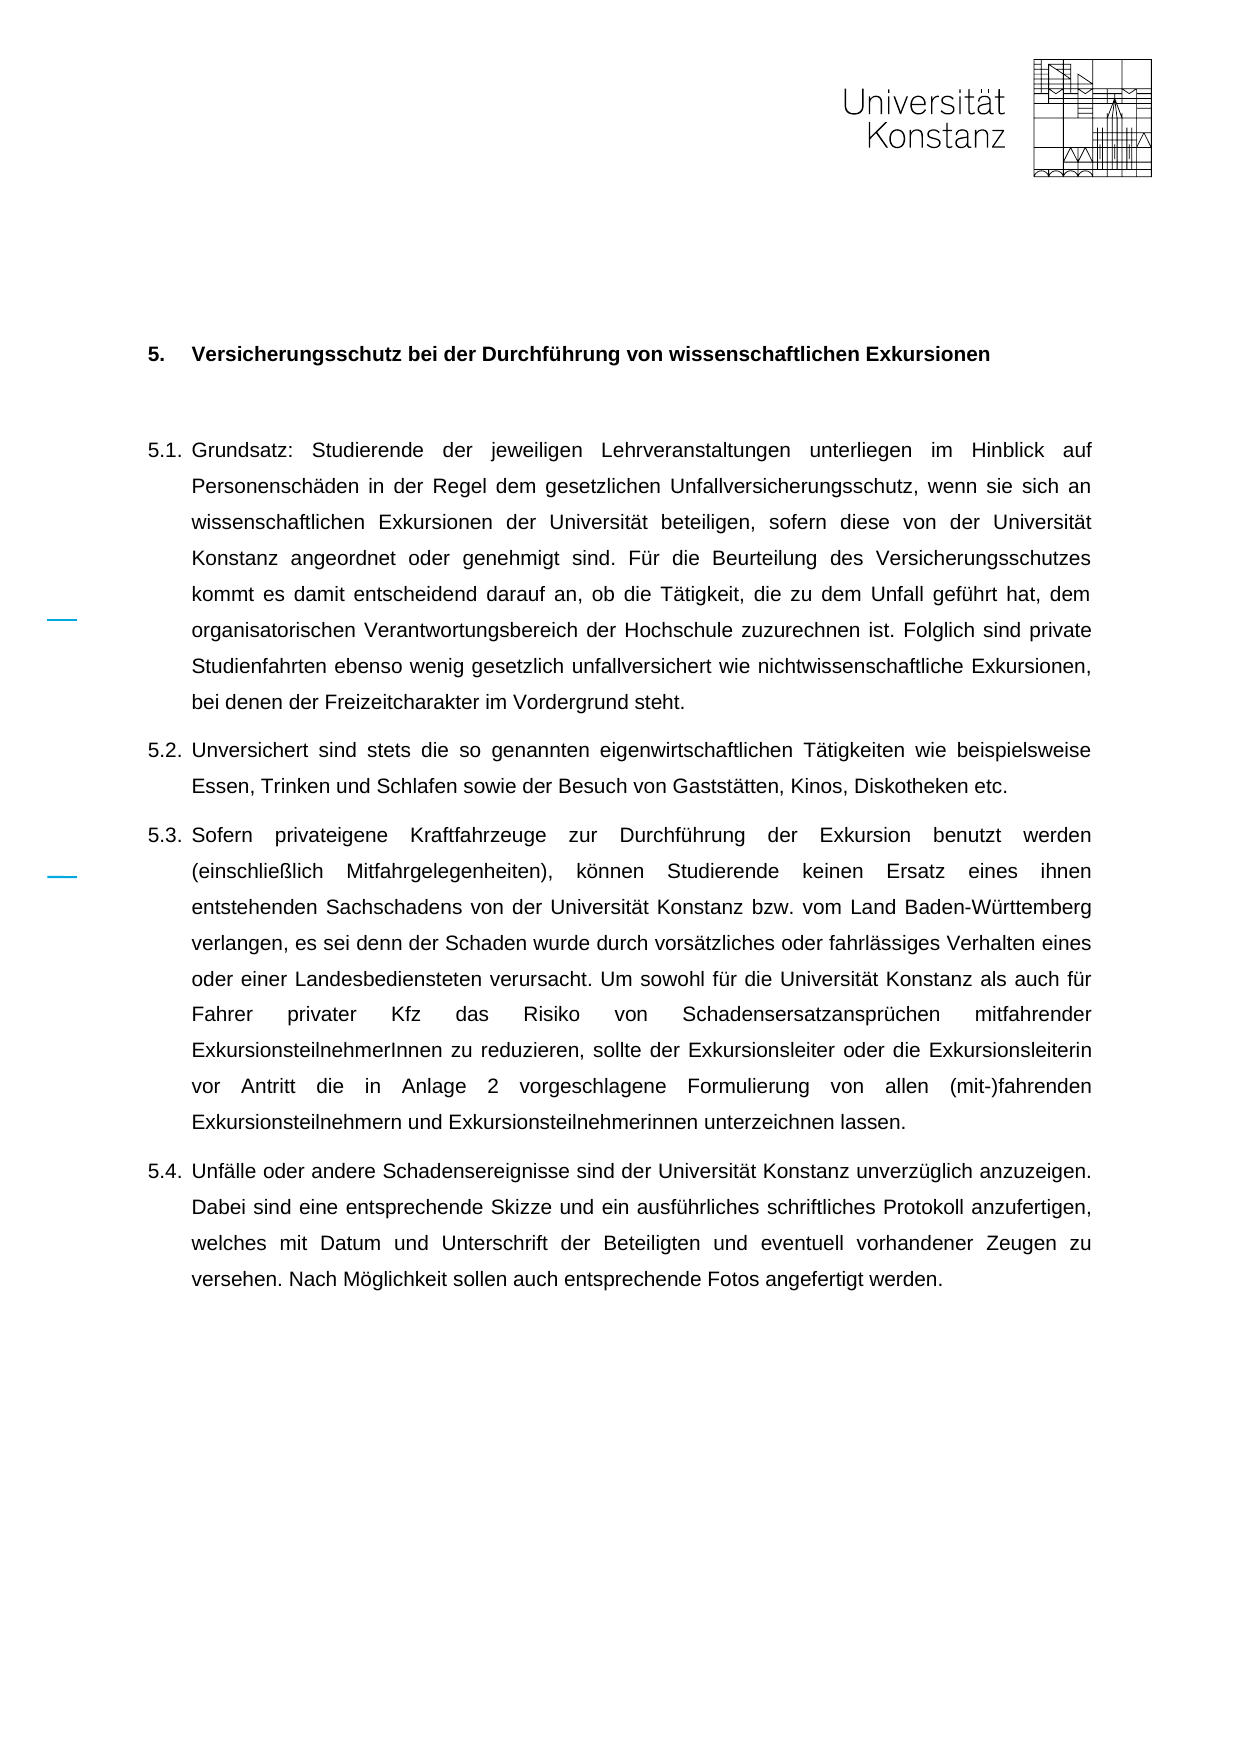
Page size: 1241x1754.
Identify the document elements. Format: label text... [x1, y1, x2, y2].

list Versicherungsschutz bei der Durchführung von wissenschaftlichen Exkursionen [148, 341, 1093, 365]
list Grundsatz: Studierende der jeweiligen Lehrveranstaltungen unterliegen im Hinblick auf Personenschäden in der Regel dem gesetzlichen Unfallversicherungsschutz, wenn sie sich an wissenschaftlichen Exkursionen der Universität beteiligen, sofern diese von der Universität Konstanz angeordnet oder genehmigt sind. Für die Beurteilung des Versicherungsschutzes kommt es damit entscheidend darauf an, ob die Tätigkeit, die zu dem Unfall geführt hat, dem organisatorischen Verantwortungsbereich der Hochschule zuzurechnen ist. Folglich sind private Studienfahrten ebenso wenig gesetzlich unfallversichert wie nichtwissenschaftliche Exkursionen, bei denen der Freizeitcharakter im Vordergrund steht. [148, 438, 1093, 714]
list Unversichert sind stets die so genannten eigenwirtschaftlichen Tätigkeiten wie beispielsweise Essen, Trinken und Schlafen sowie der Besuch von Gaststätten, Kinos, Diskotheken etc. [148, 738, 1093, 798]
list Unfälle oder andere Schadensereignisse sind der Universität Konstanz unverzüglich anzuzeigen. Dabei sind eine entsprechende Skizze und ein ausführliches schriftliches Protokoll anzufertigen, welches mit Datum und Unterschrift der Beteiligten und eventuell vorhandener Zeugen zu versehen. Nach Möglichkeit sollen auch entsprechende Fotos angefertigt werden. [148, 1158, 1093, 1290]
list Sofern privateigene Kraftfahrzeuge zur Durchführung der Exkursion benutzt werden (einschließlich Mitfahrgelegenheiten), können Studierende keinen Ersatz eines ihnen entstehenden Sachschadens von der Universität Konstanz bzw. vom Land Baden-Württemberg verlangen, es sei denn der Schaden wurde durch vorsätzliches oder fahrlässiges Verhalten eines oder einer Landesbediensteten verursacht. Um sowohl für die Universität Konstanz als auch für Fahrer privater Kfz das Risiko von Schadensersatzansprüchen mitfahrender ExkursionsteilnehmerInnen zu reduzieren, sollte der Exkursionsleiter oder die Exkursionsleiterin vor Antritt die in Anlage 2 vorgeschlagene Formulierung von allen (mit-)fahrenden Exkursionsteilnehmern und Exkursionsteilnehmerinnen unterzeichnen lassen. [148, 823, 1093, 1134]
